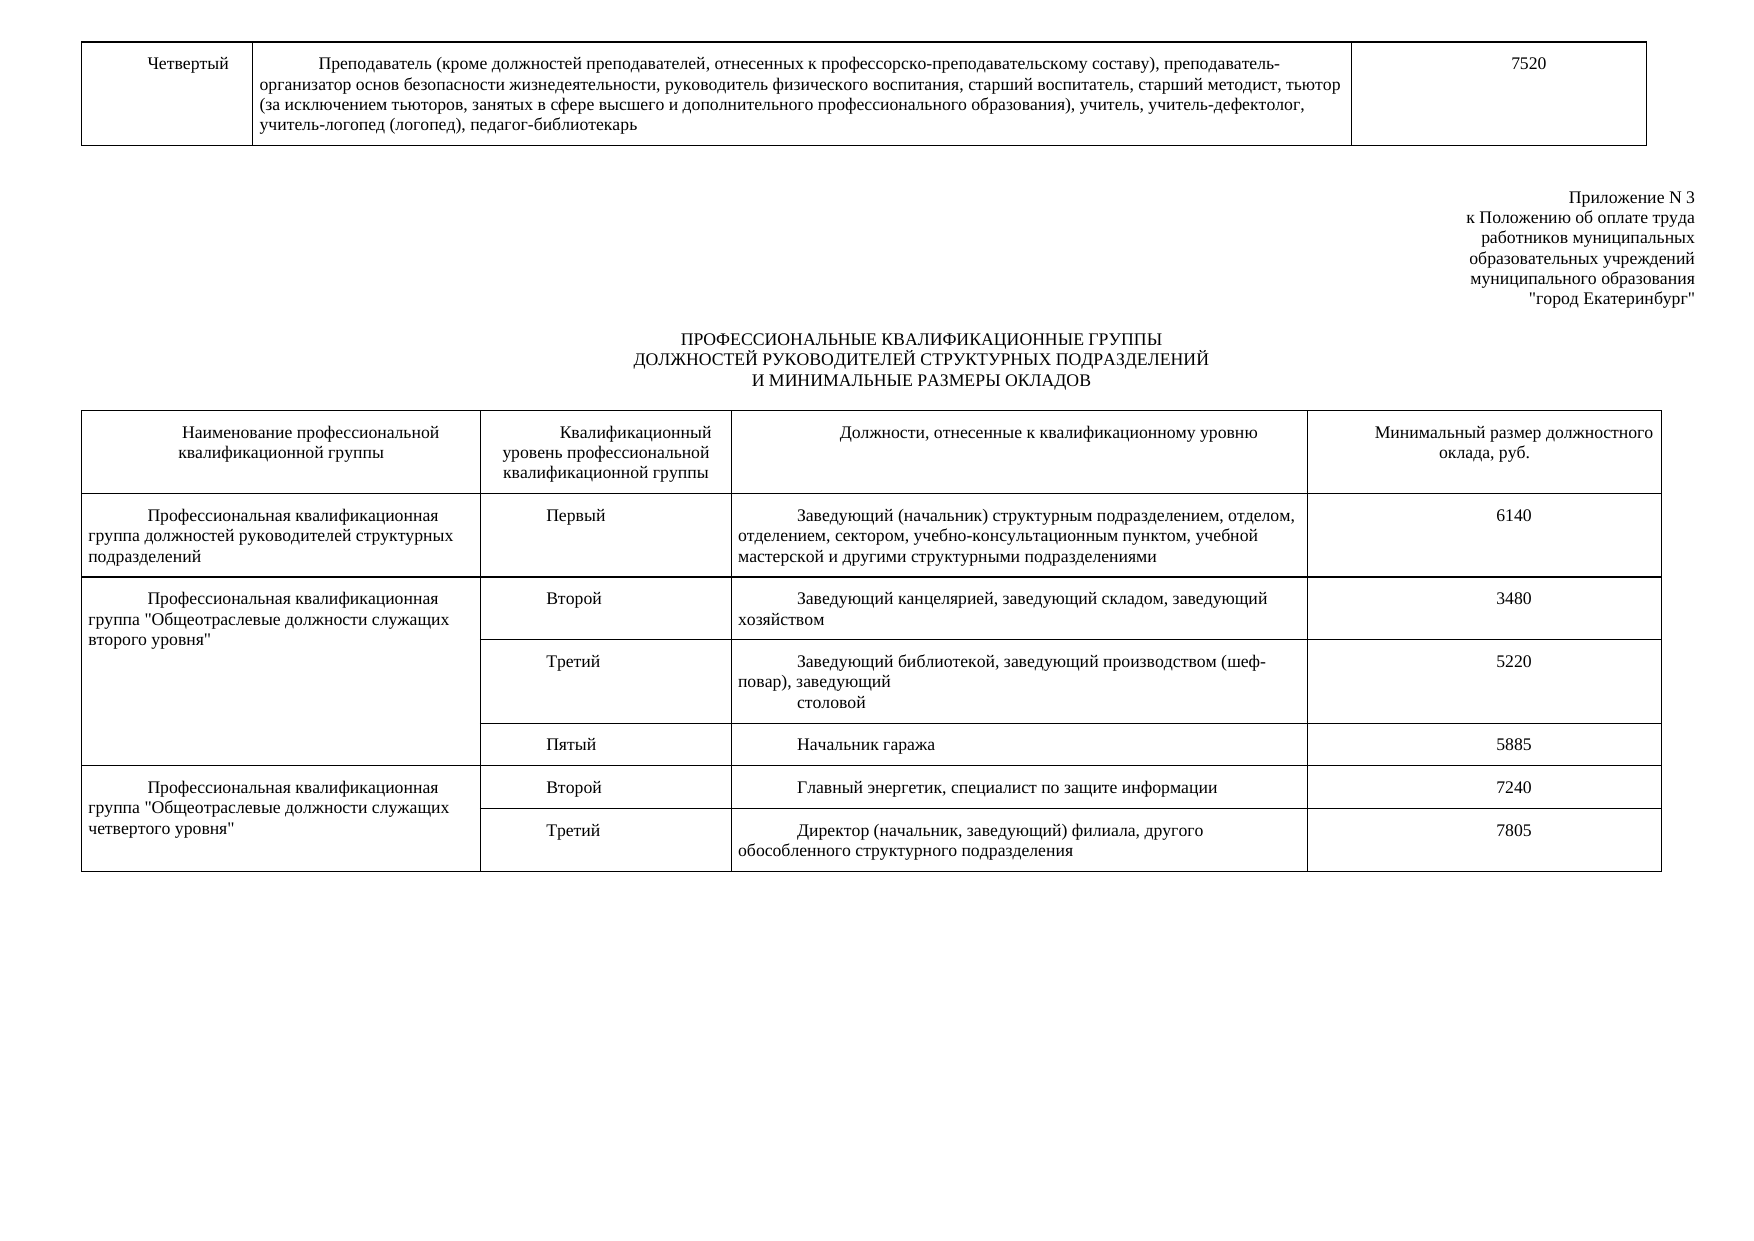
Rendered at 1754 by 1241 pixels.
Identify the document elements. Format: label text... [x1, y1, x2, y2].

text работников муниципальных [89, 227, 1695, 247]
table_cell Преподаватель (кроме должностей преподавателей, отнесенных к профессорско-преподавательскому составу), преподаватель-организатор основ безопасности жизнедеятельности, руководитель физического воспитания, старший воспитатель, старший методист, тьютор (за исключением тьюторов, занятых в сфере высшего и дополнительного профессионального образования), учитель, учитель-дефектолог, учитель-логопед (логопед), педагог-библиотекарь [253, 43, 1351, 145]
table_header Должности, отнесенные к квалификационному уровню [732, 411, 1307, 493]
table_cell 6140 [1308, 494, 1661, 576]
text к Положению об оплате труда [89, 207, 1695, 227]
table_cell Заведующий библиотекой, заведующий производством (шеф-повар), заведующий столовой [732, 640, 1307, 723]
table_cell Профессиональная квалификационная группа "Общеотраслевые должности служащих четвертого уровня" [82, 766, 480, 871]
text "город Екатеринбург" [89, 288, 1695, 308]
table_cell Заведующий (начальник) структурным подразделением, отделом, отделением, сектором, учебно-консультационным пунктом, учебной мастерской и другими структурными подразделениями [732, 494, 1307, 576]
table_cell Третий [481, 809, 731, 871]
text муниципального образования [89, 268, 1695, 288]
table_cell Заведующий канцелярией, заведующий складом, заведующий хозяйством [732, 578, 1307, 639]
table_cell 5220 [1308, 640, 1661, 723]
table_cell Профессиональная квалификационная группа "Общеотраслевые должности служащих второго уровня" [82, 578, 480, 765]
text Приложение N 3 [89, 187, 1695, 207]
table_cell Четвертый [82, 43, 252, 145]
table_cell 3480 [1308, 578, 1661, 639]
table_header Наименование профессиональной квалификационной группы [82, 411, 480, 493]
table_cell Третий [481, 640, 731, 723]
table_cell 7240 [1308, 766, 1661, 808]
table_cell Профессиональная квалификационная группа должностей руководителей структурных подразделений [82, 494, 480, 576]
text ДОЛЖНОСТЕЙ РУКОВОДИТЕЛЕЙ СТРУКТУРНЫХ ПОДРАЗДЕЛЕНИЙ [89, 349, 1695, 369]
table_cell Первый [481, 494, 731, 576]
table_cell 5885 [1308, 724, 1661, 765]
text И МИНИМАЛЬНЫЕ РАЗМЕРЫ ОКЛАДОВ [89, 369, 1695, 390]
text образовательных учреждений [89, 247, 1695, 268]
table_cell Директор (начальник, заведующий) филиала, другого обособленного структурного подразделения [732, 809, 1307, 871]
table_cell 7520 [1352, 43, 1646, 145]
text ПРОФЕССИОНАЛЬНЫЕ КВАЛИФИКАЦИОННЫЕ ГРУППЫ [89, 329, 1695, 349]
table_cell Второй [481, 766, 731, 808]
table_cell 7805 [1308, 809, 1661, 871]
table_header Квалификационный уровень профессиональной квалификационной группы [481, 411, 731, 493]
table_header Минимальный размер должностного оклада, руб. [1308, 411, 1661, 493]
table_cell Пятый [481, 724, 731, 765]
table_cell Второй [481, 578, 731, 639]
table_cell Главный энергетик, специалист по защите информации [732, 766, 1307, 808]
table_cell Начальник гаража [732, 724, 1307, 765]
